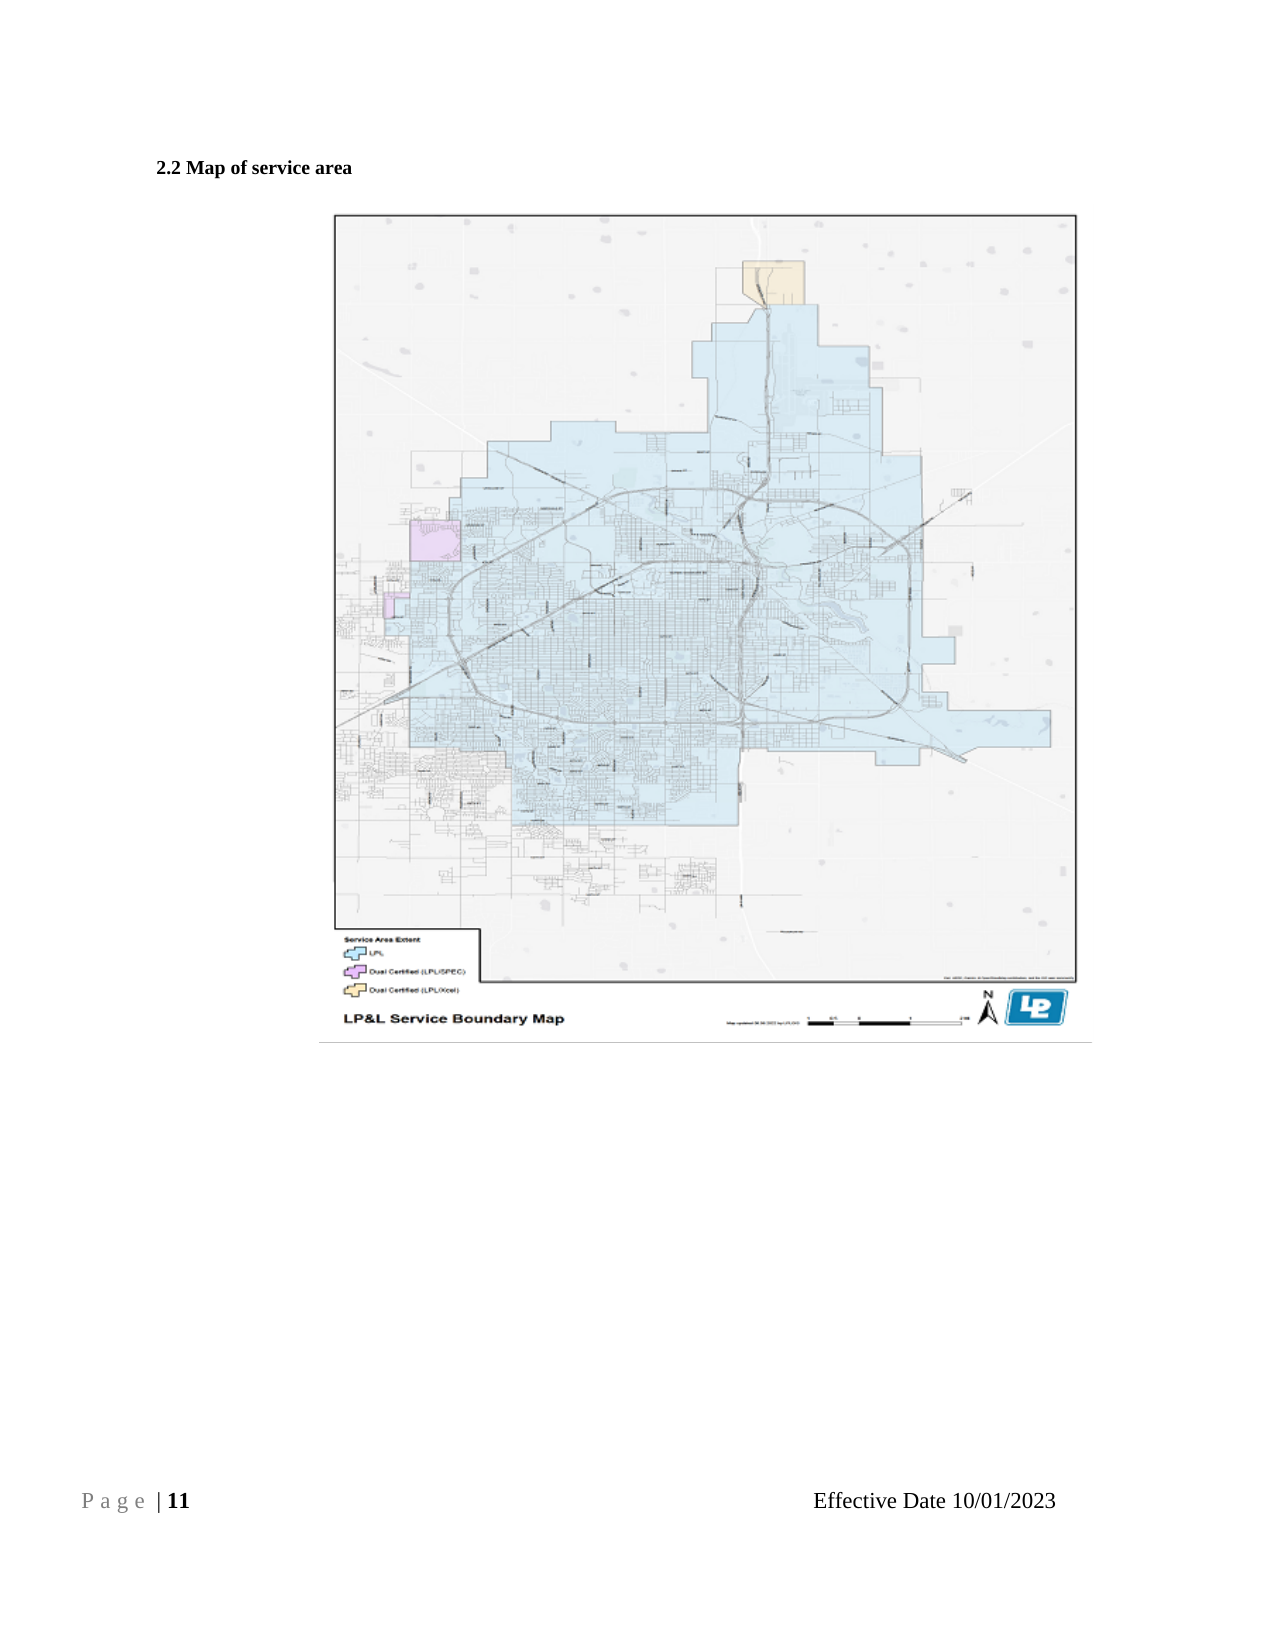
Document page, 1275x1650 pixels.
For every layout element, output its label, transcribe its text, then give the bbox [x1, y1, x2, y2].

picture [319, 204, 1095, 1044]
text 2.2 Map of service area [81, 156, 1202, 179]
